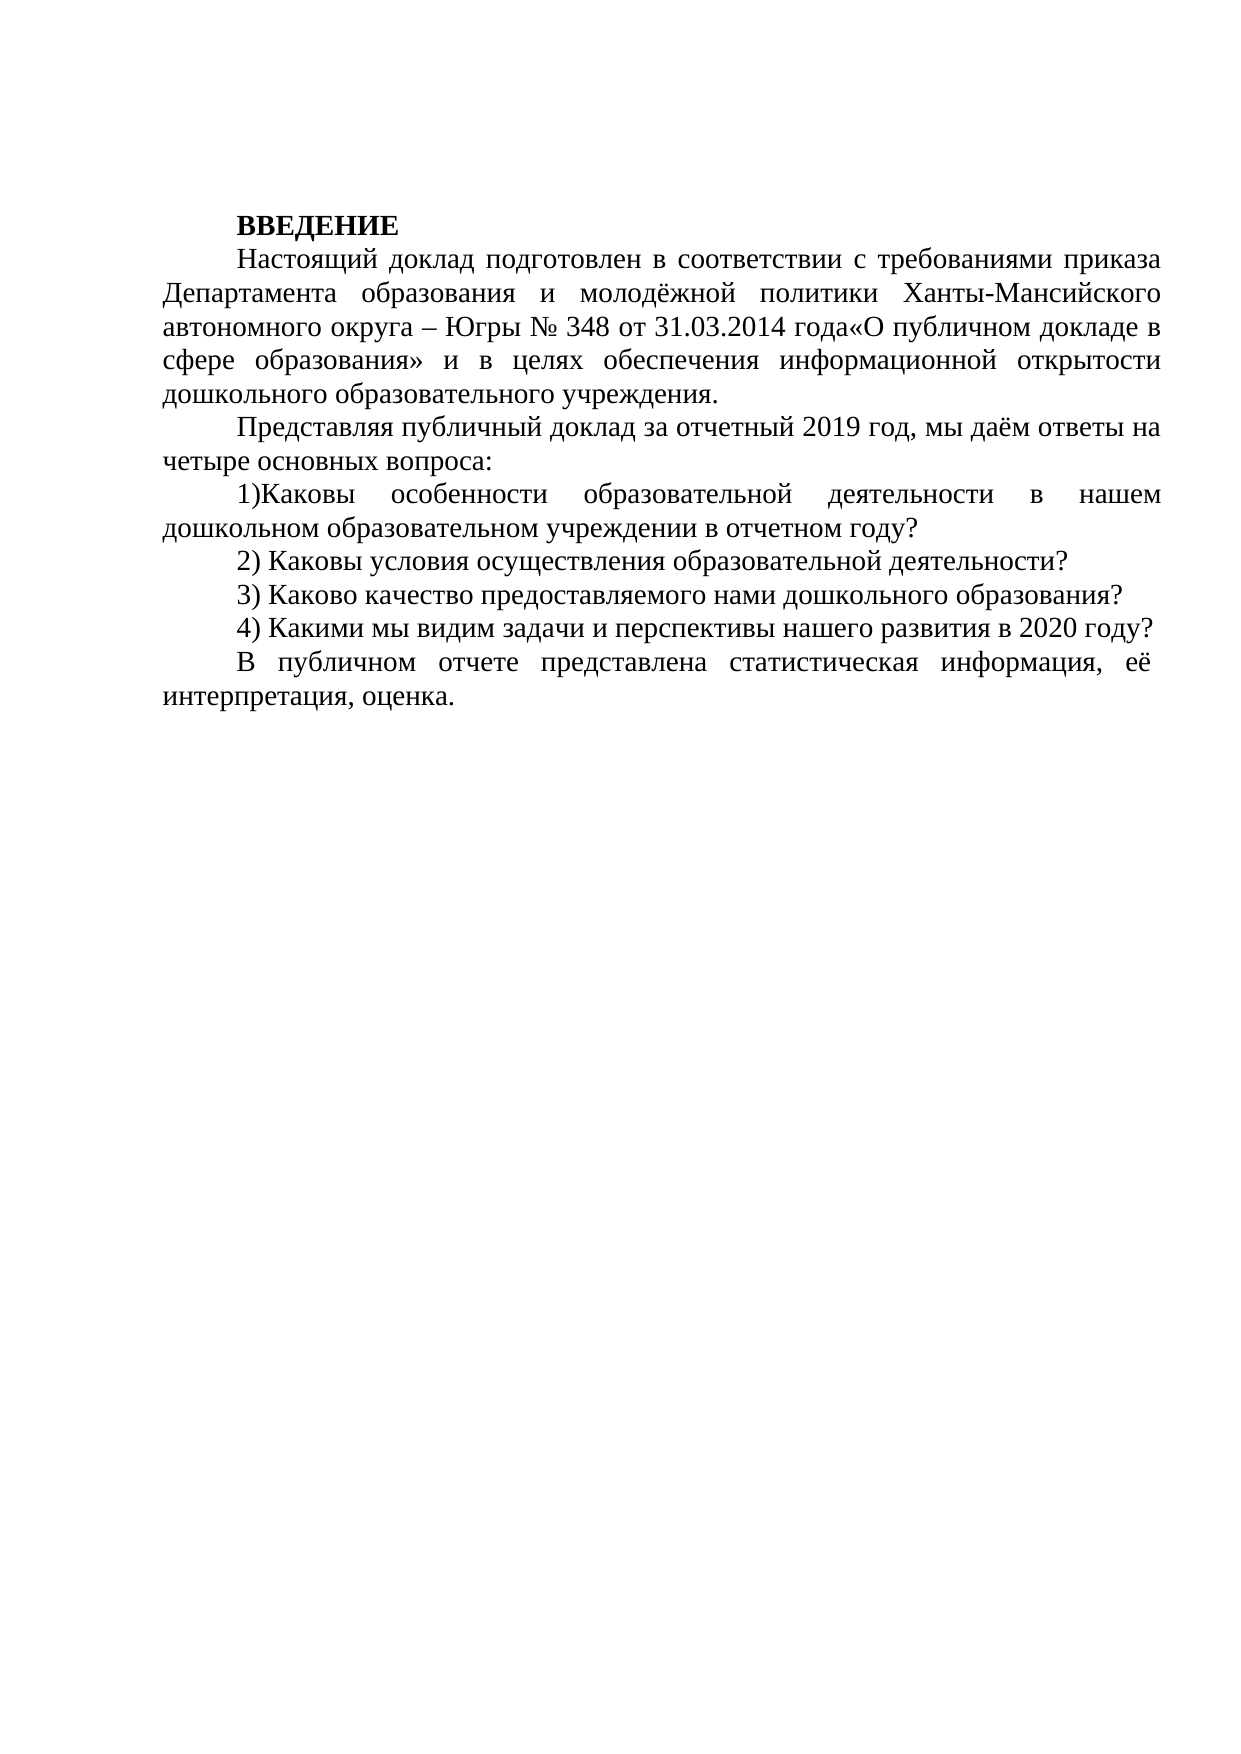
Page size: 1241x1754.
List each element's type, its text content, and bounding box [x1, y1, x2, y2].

text В публичном отчете представлена статистическая информация, её интерпретация, оценка. [162, 644, 1152, 711]
text ВВЕДЕНИЕ [162, 208, 1162, 242]
text 2) Каковы условия осуществления образовательной деятельности? [162, 543, 1162, 577]
text Настоящий доклад подготовлен в соответствии с требованиями приказа Департамента образования и молодёжной политики Ханты-Мансийского автономного округа – Югры № 348 от 31.03.2014 года«О публичном докладе в сфере образования» и в целях обеспечения информационной открытости дошкольного образовательного учреждения. [162, 242, 1162, 409]
text 4) Какими мы видим задачи и перспективы нашего развития в 2020 году? [162, 611, 1162, 644]
text Представляя публичный доклад за отчетный 2019 год, мы даём ответы на четыре основных вопроса: [162, 409, 1162, 476]
text 3) Каково качество предоставляемого нами дошкольного образования? [162, 577, 1162, 611]
text 1)Каковы особенности образовательной деятельности в нашем дошкольном образовательном учреждении в отчетном году? [162, 476, 1162, 543]
